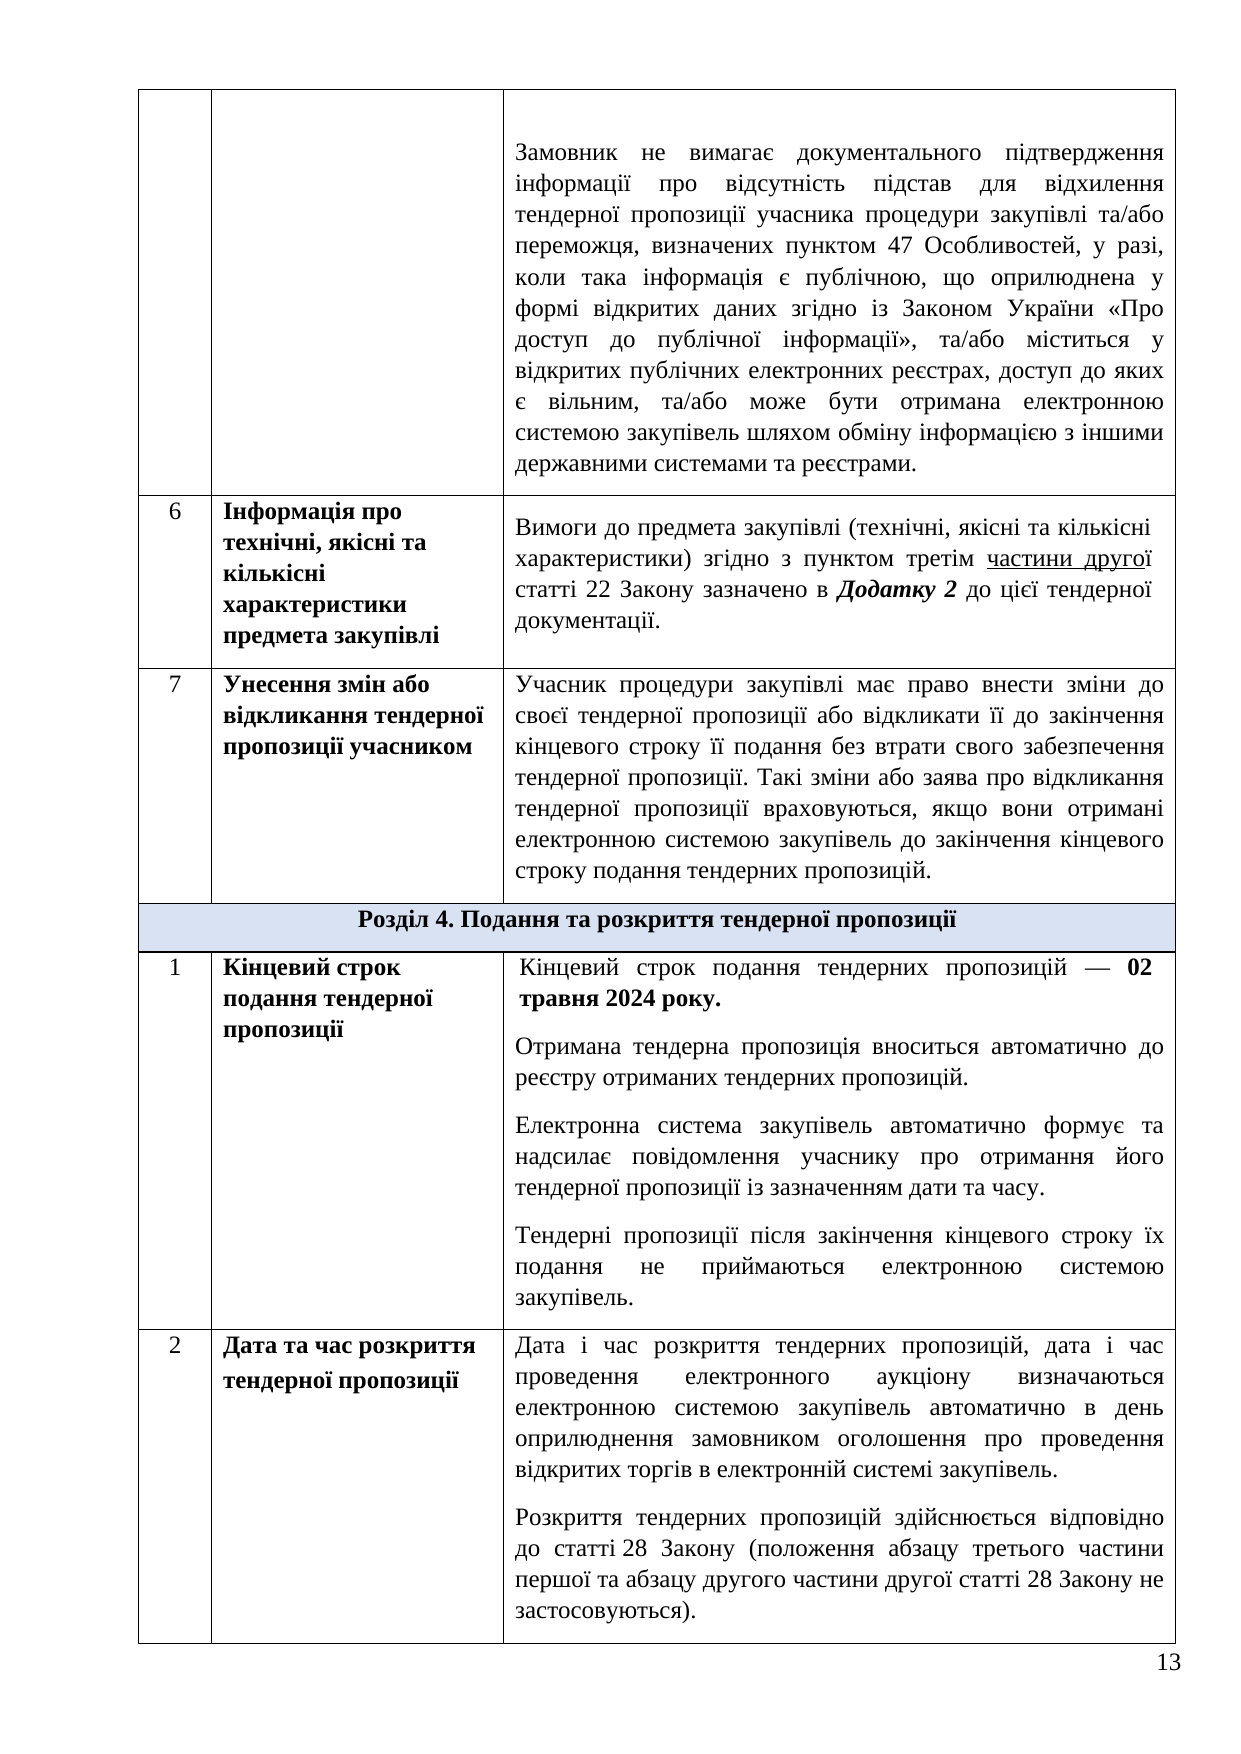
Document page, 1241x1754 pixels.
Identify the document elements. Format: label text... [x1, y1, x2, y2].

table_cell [504, 1330, 1175, 1643]
table_cell 6 [139, 496, 211, 668]
table_cell 5 [139, 90, 211, 495]
table_cell Розділ 4. Подання та розкриття тендерної пропозиції [139, 904, 1175, 951]
table_cell Кінцевий строк подання тендерної пропозиції [212, 953, 503, 1329]
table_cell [504, 90, 1175, 495]
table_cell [212, 1330, 503, 1643]
table_cell Учасник процедури закупівлі має право внести зміни до своєї тендерної пропозиції або відкликати її до закінчення кінцевого строку її подання без втрати свого забезпечення тендерної пропозиції. Такі зміни або заява про відкликання тендерної пропозиції враховуються, якщо вони отримані електронною системою закупівель до закінчення кінцевого строку подання тендерних пропозицій. [504, 669, 1175, 903]
table_cell Вимоги до предмета закупівлі (технічні, якісні та кількісні характеристики) згідно з пунктом третім частини другої статті 22 Закону зазначено в Додатку 2 до цієї тендерної документації. [504, 496, 1175, 668]
table_cell 7 [139, 669, 211, 903]
table_cell Кінцевий строк подання тендерних пропозицій — 02 травня 2024 року. Отримана тендерна пропозиція вноситься автоматично до реєстру отриманих тендерних пропозицій. Електронна система закупівель автоматично формує та надсилає повідомлення учаснику про отримання його тендерної пропозиції із зазначенням дати та часу. Тендерні пропозиції після закінчення кінцевого строку їх подання не приймаються електронною системою закупівель. [504, 953, 1175, 1329]
table_cell 1 [139, 953, 211, 1329]
table_cell Унесення змін або відкликання тендерної пропозиції учасником [212, 669, 503, 903]
table_cell 2 [139, 1330, 211, 1643]
table_cell Інформація про технічні, якісні та кількісні характеристики предмета закупівлі [212, 496, 503, 668]
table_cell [212, 90, 503, 495]
